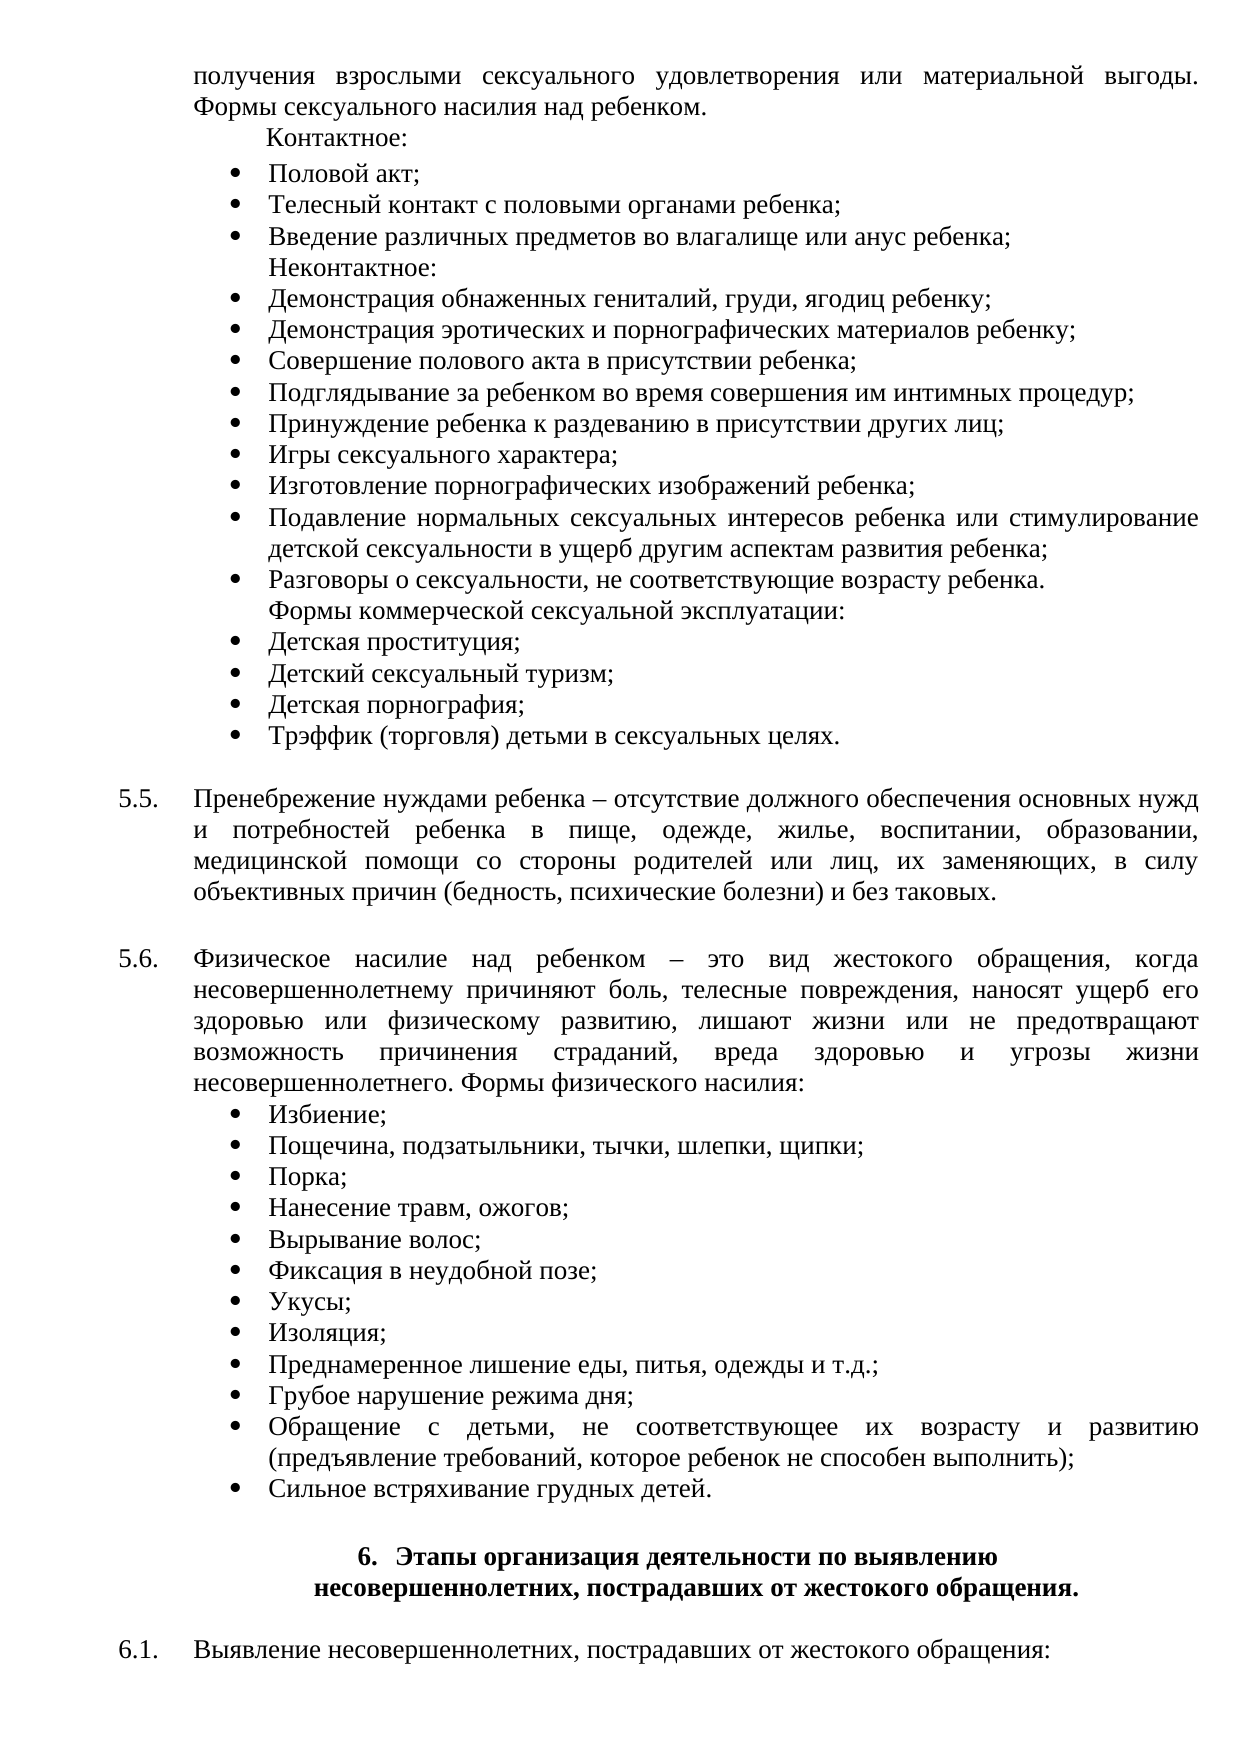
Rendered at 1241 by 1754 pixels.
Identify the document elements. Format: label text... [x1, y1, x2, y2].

list несовершеннолетних, пострадавших от жестокого обращения. [193, 1571, 1200, 1602]
list Детская порнография; [231, 688, 1200, 719]
list Телесный контакт с половыми органами ребенка; [231, 188, 1200, 219]
list Игры сексуального характера; [231, 438, 1200, 469]
list Порка; [231, 1160, 1200, 1191]
list Преднамеренное лишение еды, питья, одежды и т.д.; [231, 1348, 1200, 1379]
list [118, 59, 1200, 121]
list Вырывание волос; [231, 1223, 1200, 1254]
list Неконтактное: [268, 251, 1200, 282]
list Фиксация в неудобной позе; [231, 1254, 1200, 1285]
list Физическое насилие над ребенком – это вид жестокого обращения, когда несовершеннолетнему причиняют боль, телесные повреждения, наносят ущерб его здоровью или физическому развитию, лишают жизни или не предотвращают возможность причинения страданий, вреда здоровью и угрозы жизни несовершеннолетнего. Формы физического насилия: [118, 942, 1200, 1098]
list Пощечина, подзатыльники, тычки, шлепки, щипки; [231, 1129, 1200, 1160]
list Подавление нормальных сексуальных интересов ребенка или стимулирование детской сексуальности в ущерб другим аспектам развития ребенка; [231, 501, 1200, 563]
list Избиение; [231, 1098, 1200, 1129]
list Нанесение травм, ожогов; [231, 1191, 1200, 1223]
list Изготовление порнографических изображений ребенка; [231, 469, 1200, 501]
list Выявление несовершеннолетних, пострадавших от жестокого обращения: [118, 1633, 1200, 1664]
list Укусы; [231, 1285, 1200, 1316]
list Разговоры о сексуальности, не соответствующие возрасту ребенка. [231, 563, 1200, 594]
list Сильное встряхивание грудных детей. [231, 1473, 1200, 1504]
list Трэффик (торговля) детьми в сексуальных целях. [231, 719, 1200, 751]
list Изоляция; [231, 1316, 1200, 1348]
list Введение различных предметов во влагалище или анус ребенка; [231, 219, 1200, 251]
list Демонстрация эротических и порнографических материалов ребенку; [231, 313, 1200, 344]
list Обращение с детьми, не соответствующее их возрасту и развитию (предъявление требований, которое ребенок не способен выполнить); [231, 1410, 1200, 1473]
list Формы коммерческой сексуальной эксплуатации: [268, 594, 1200, 626]
list Этапы организация деятельности по выявлению [156, 1539, 1200, 1571]
list Грубое нарушение режима дня; [231, 1379, 1200, 1410]
list Детский сексуальный туризм; [231, 657, 1200, 688]
list Пренебрежение нуждами ребенка – отсутствие должного обеспечения основных нужд и потребностей ребенка в пище, одежде, жилье, воспитании, образовании, медицинской помощи со стороны родителей или лиц, их заменяющих, в силу объективных причин (бедность, психические болезни) и без таковых. [118, 782, 1200, 906]
list Демонстрация обнаженных гениталий, груди, ягодиц ребенку; [231, 282, 1200, 313]
list Совершение полового акта в присутствии ребенка; [231, 344, 1200, 376]
list Половой акт; [231, 157, 1200, 188]
list Детская проституция; [231, 626, 1200, 657]
list Контактное: [193, 121, 1200, 152]
list Принуждение ребенка к раздеванию в присутствии других лиц; [231, 407, 1200, 438]
list Подглядывание за ребенком во время совершения им интимных процедур; [231, 376, 1200, 407]
